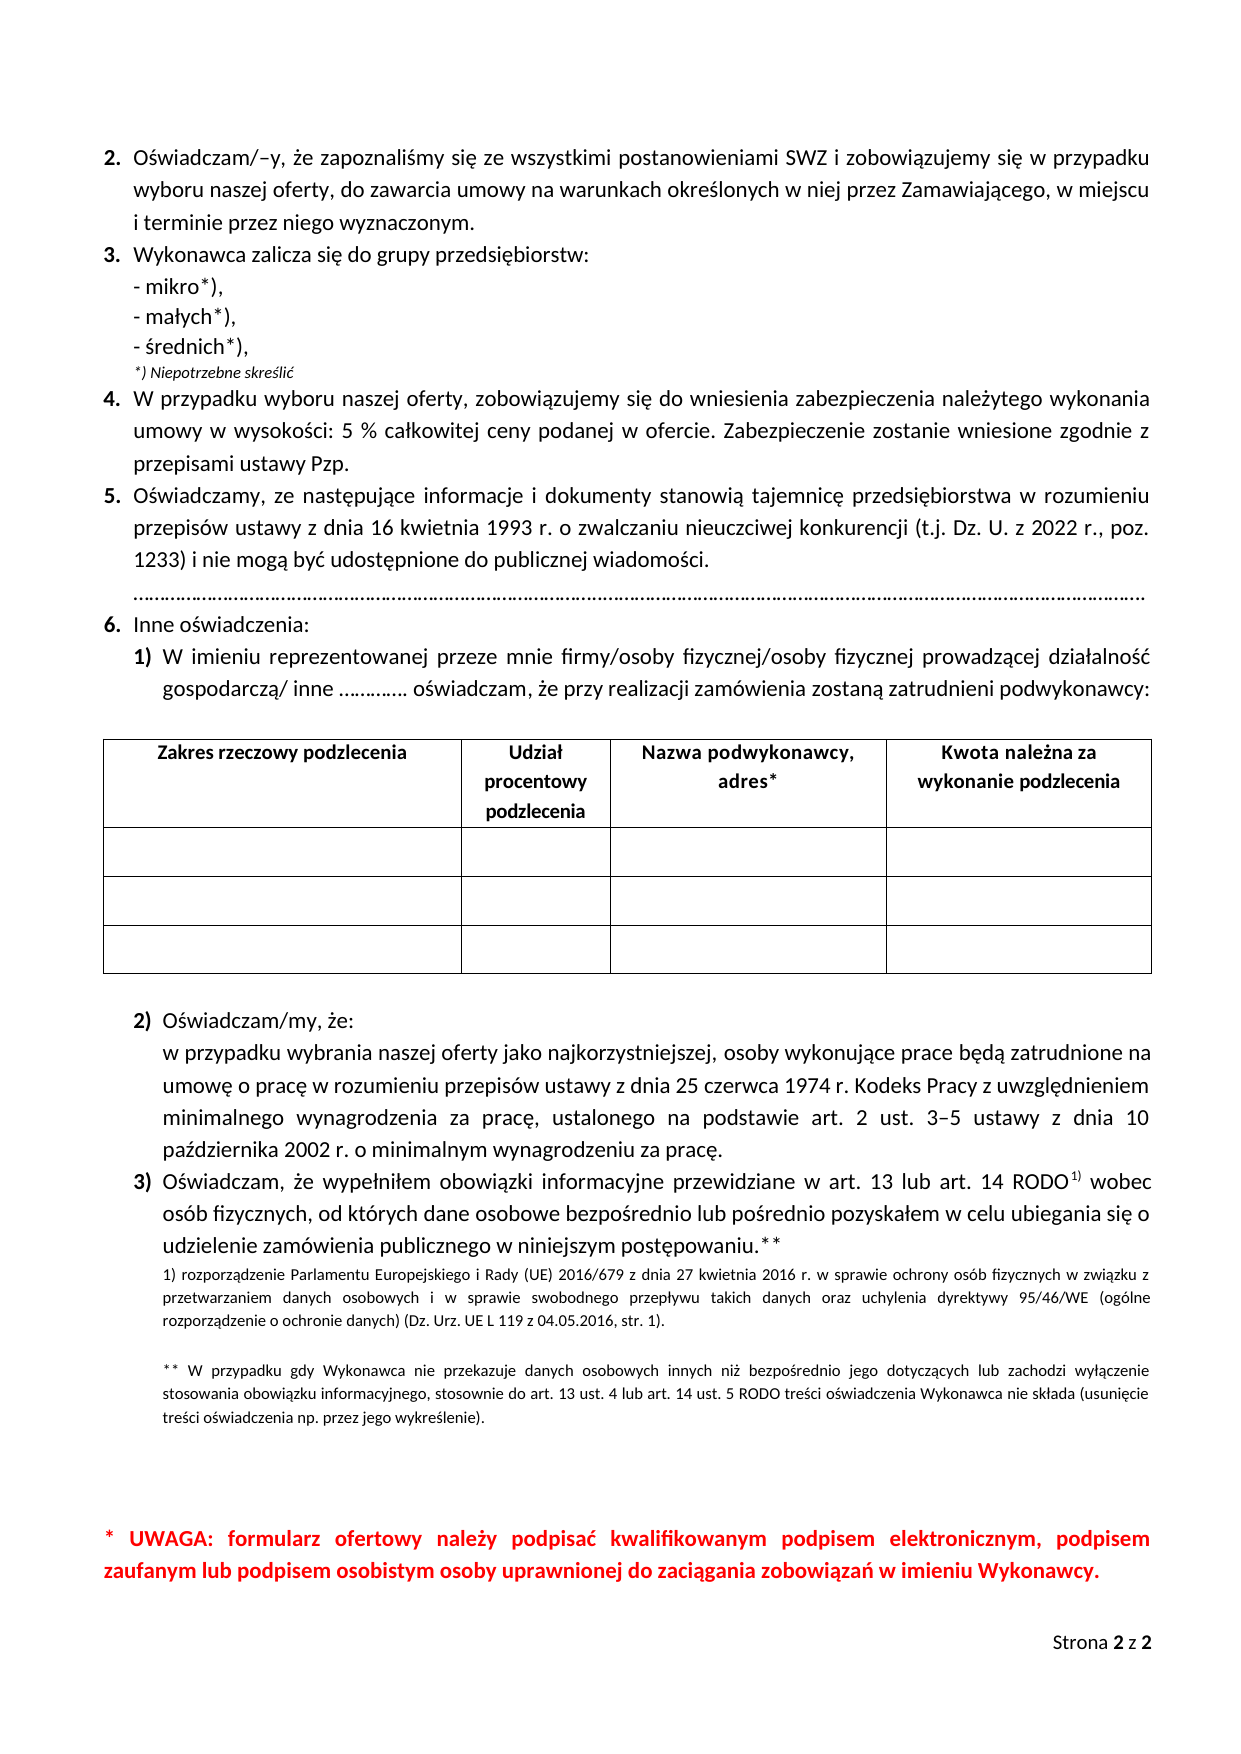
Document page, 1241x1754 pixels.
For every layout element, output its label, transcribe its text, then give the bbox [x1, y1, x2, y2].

list W imieniu reprezentowanej przeze mnie firmy/osoby fizycznej/osoby fizycznej prowadzącej działalność gospodarczą/ inne …………. oświadczam, że przy realizacji zamówienia zostaną zatrudnieni podwykonawcy: [133, 642, 1152, 702]
table_cell [887, 926, 1151, 973]
text - średnich*), [133, 332, 1152, 360]
table_header Kwota należna za wykonanie podzlecenia [887, 740, 1151, 827]
table_header Nazwa podwykonawcy, adres* [611, 740, 886, 827]
list Oświadczam/my, że: [133, 1006, 1152, 1034]
table_cell [611, 828, 886, 876]
table_header Udział procentowy podzlecenia [462, 740, 610, 827]
table_cell [104, 926, 461, 973]
table_cell [887, 828, 1151, 876]
list Oświadczam/–y, że zapoznaliśmy się ze wszystkimi postanowieniami SWZ i zobowiązujemy się w przypadku wyboru naszej oferty, do zawarcia umowy na warunkach określonych w niej przez Zamawiającego, w miejscu i terminie przez niego wyznaczonym. [103, 143, 1152, 236]
table_cell [104, 828, 461, 876]
list Oświadczam, że wypełniłem obowiązki informacyjne przewidziane w art. 13 lub art. 14 RODO1) wobec osób fizycznych, od których dane osobowe bezpośrednio lub pośrednio pozyskałem w celu ubiegania się o udzielenie zamówienia publicznego w niniejszym postępowaniu.** [133, 1167, 1152, 1260]
text 1) rozporządzenie Parlamentu Europejskiego i Rady (UE) 2016/679 z dnia 27 kwietnia 2016 r. w sprawie ochrony osób fizycznych w związku z przetwarzaniem danych osobowych i w sprawie swobodnego przepływu takich danych oraz uchylenia dyrektywy 95/46/WE (ogólne rozporządzenie o ochronie danych) (Dz. Urz. UE L 119 z 04.05.2016, str. 1). [162, 1264, 1152, 1331]
text - małych*), [133, 302, 1152, 330]
text ……………………………………………………………………………..…………………………………………………………………………………………. [133, 578, 1152, 606]
text * UWAGA: formularz ofertowy należy podpisać kwalifikowanym podpisem elektronicznym, podpisem zaufanym lub podpisem osobistym osoby uprawnionej do zaciągania zobowiązań w imieniu Wykonawcy. [103, 1524, 1152, 1584]
text ** W przypadku gdy Wykonawca nie przekazuje danych osobowych innych niż bezpośrednio jego dotyczących lub zachodzi wyłączenie stosowania obowiązku informacyjnego, stosownie do art. 13 ust. 4 lub art. 14 ust. 5 RODO treści oświadczenia Wykonawca nie składa (usunięcie treści oświadczenia np. przez jego wykreślenie). [162, 1360, 1152, 1427]
text - mikro*), [133, 272, 1152, 300]
text w przypadku wybrania naszej oferty jako najkorzystniejszej, osoby wykonujące prace będą zatrudnione na umowę o pracę w rozumieniu przepisów ustawy z dnia 25 czerwca 1974 r. Kodeks Pracy z uwzględnieniem minimalnego wynagrodzenia za pracę, ustalonego na podstawie art. 2 ust. 3–5 ustawy z dnia 10 października 2002 r. o minimalnym wynagrodzeniu za pracę. [162, 1038, 1152, 1163]
table_cell [611, 926, 886, 973]
table_cell [462, 877, 610, 924]
table_cell [462, 926, 610, 973]
list Inne oświadczenia: [103, 610, 1152, 638]
list W przypadku wyboru naszej oferty, zobowiązujemy się do wniesienia zabezpieczenia należytego wykonania umowy w wysokości: 5 % całkowitej ceny podanej w ofercie. Zabezpieczenie zostanie wniesione zgodnie z przepisami ustawy Pzp. [103, 384, 1152, 477]
table_cell [462, 828, 610, 876]
text *) Niepotrzebne skreślić [133, 363, 1152, 383]
table_cell [887, 877, 1151, 924]
list Wykonawca zalicza się do grupy przedsiębiorstw: [103, 240, 1152, 268]
list Oświadczamy, ze następujące informacje i dokumenty stanowią tajemnicę przedsiębiorstwa w rozumieniu przepisów ustawy z dnia 16 kwietnia 1993 r. o zwalczaniu nieuczciwej konkurencji (t.j. Dz. U. z 2022 r., poz. 1233) i nie mogą być udostępnione do publicznej wiadomości. [103, 481, 1152, 573]
table_cell [611, 877, 886, 924]
table_header Zakres rzeczowy podzlecenia [104, 740, 461, 827]
table_cell [104, 877, 461, 924]
